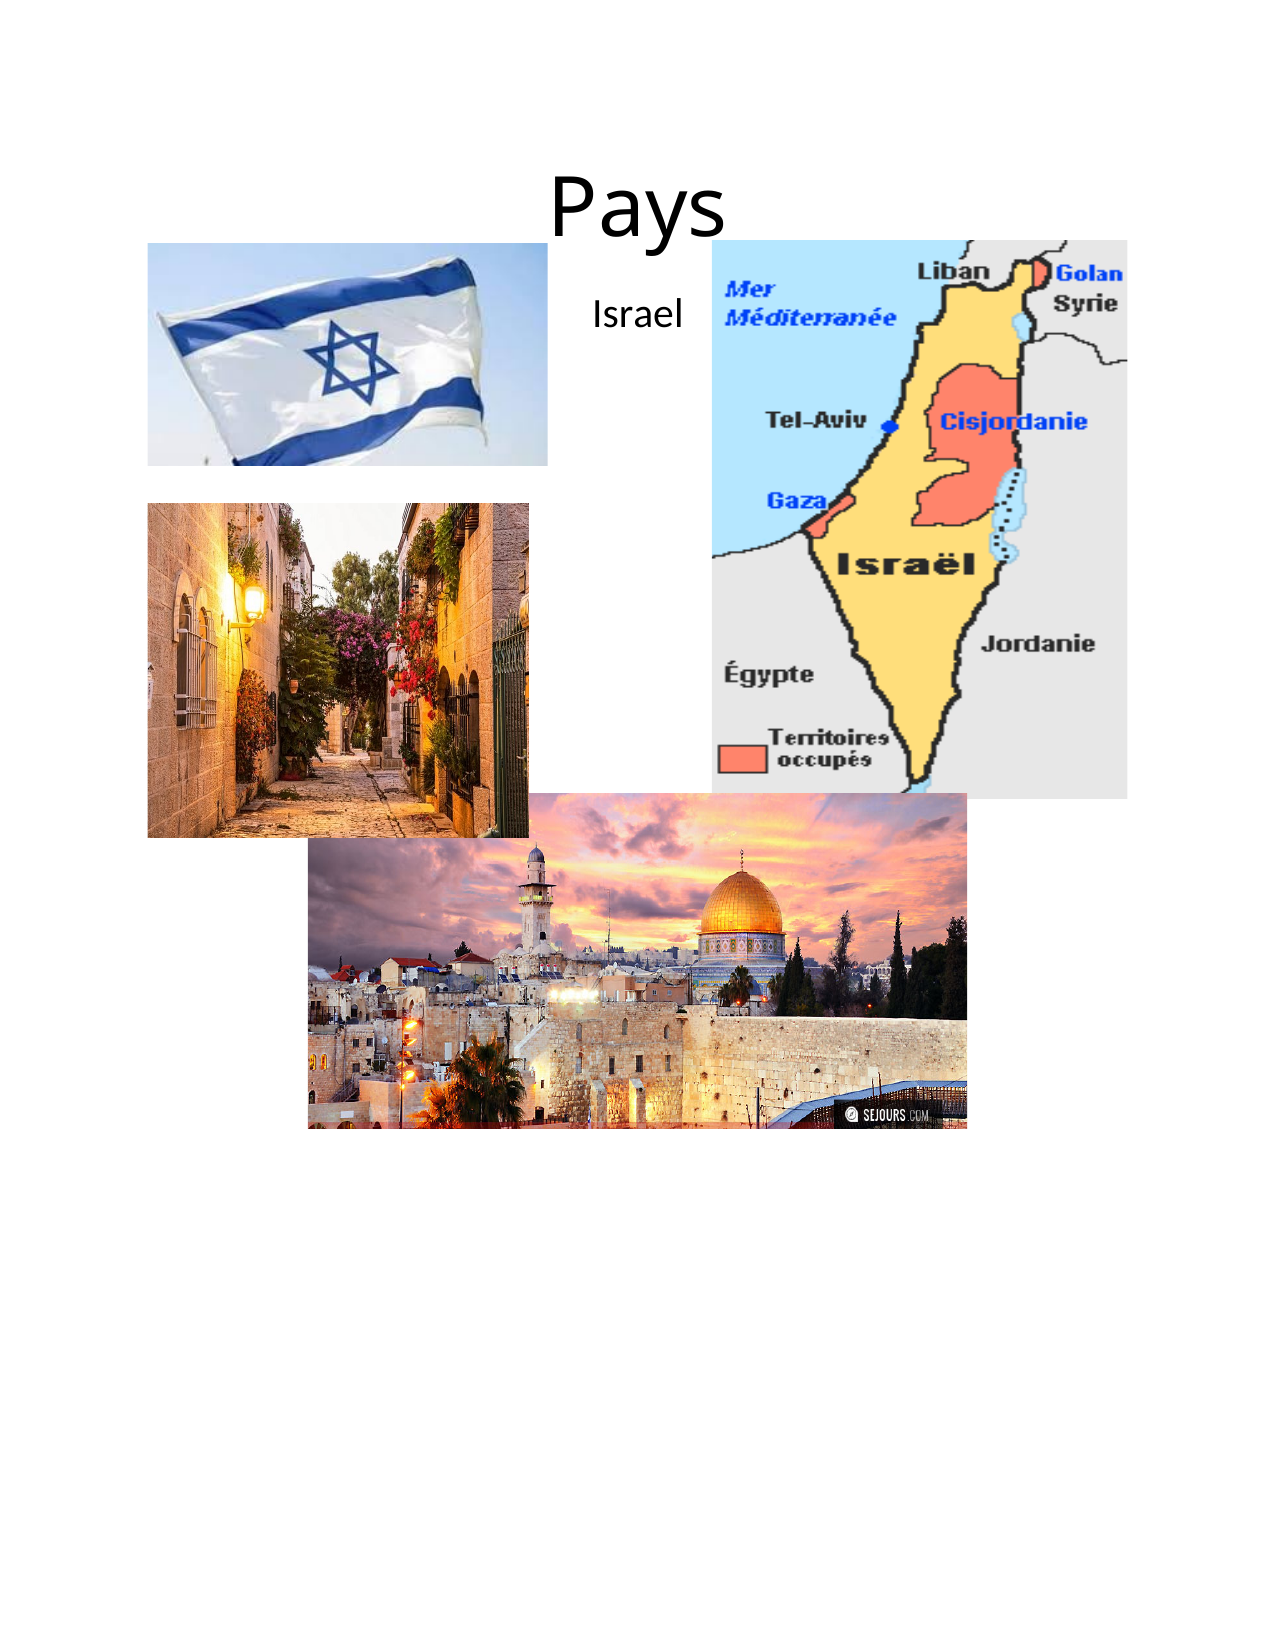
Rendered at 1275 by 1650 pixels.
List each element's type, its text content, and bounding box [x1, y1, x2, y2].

picture [147, 243, 548, 466]
text Israel [548, 287, 711, 338]
text Pays [148, 148, 1127, 261]
picture [147, 240, 1128, 1129]
